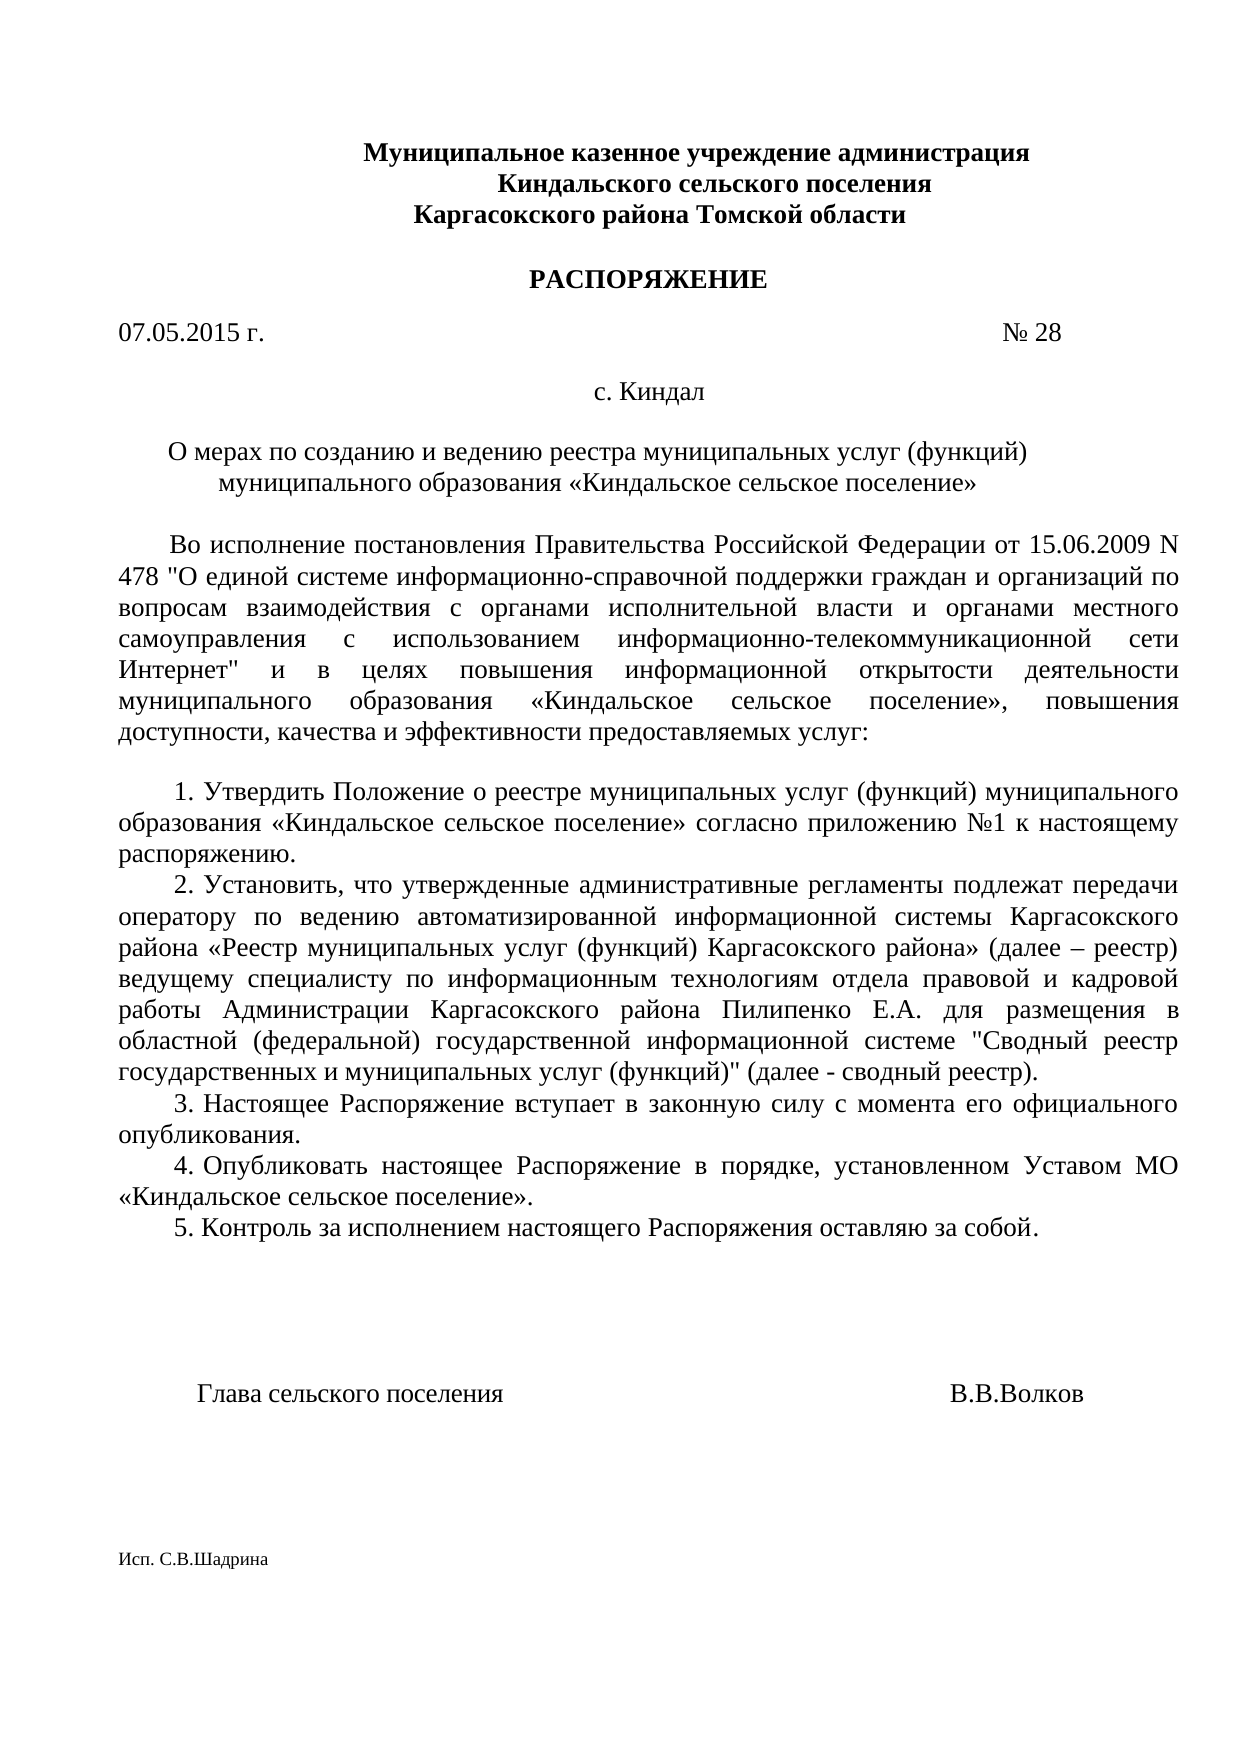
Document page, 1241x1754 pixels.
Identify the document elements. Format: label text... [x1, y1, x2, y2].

text Муниципальное казенное учреждение администрация Киндальского сельского поселения [250, 136, 1069, 199]
text 5. Контроль за исполнением настоящего Распоряжения оставляю за собой. [118, 1211, 1181, 1242]
text О мерах по созданию и ведению реестра муниципальных услуг (функций) муниципального образования «Киндальское сельское поселение» [118, 435, 1078, 497]
text Каргасокского района Томской области [250, 199, 1069, 230]
text Глава сельского поселения В.В.Волков [118, 1377, 1181, 1408]
list Утвердить Положение о реестре муниципальных услуг (функций) муниципального образования «Киндальское сельское поселение» согласно приложению №1 к настоящему распоряжению. [118, 775, 1180, 869]
text Во исполнение постановления Правительства Российской Федерации от 15.06.2009 N 478 "О единой системе информационно-справочной поддержки граждан и организаций по вопросам взаимодействия с органами исполнительной власти и органами местного самоуправления с использованием информационно-телекоммуникационной сети Интернет" и в целях повышения информационной открытости деятельности муниципального образования «Киндальское сельское поселение», повышения доступности, качества и эффективности предоставляемых услуг: [118, 528, 1180, 746]
text Исп. С.В.Шадрина [118, 1547, 1181, 1569]
text 07.05.2015 г. № 28 [118, 316, 1181, 347]
list Опубликовать настоящее Распоряжение в порядке, установленном Уставом МО «Киндальское сельское поселение». [118, 1149, 1180, 1211]
text РАСПОРЯЖЕНИЕ [118, 263, 1179, 294]
text с. Киндал [118, 375, 1181, 406]
list Настоящее Распоряжение вступает в законную силу с момента его официального опубликования. [118, 1087, 1180, 1149]
list Установить, что утвержденные административные регламенты подлежат передачи оператору по ведению автоматизированной информационной системы Каргасокского района «Реестр муниципальных услуг (функций) Каргасокского района» (далее – реестр) ведущему специалисту по информационным технологиям отдела правовой и кадровой работы Администрации Каргасокского района Пилипенко Е.А. для размещения в областной (федеральной) государственной информационной системе "Сводный реестр государственных и муниципальных услуг (функций)" (далее - сводный реестр). [118, 869, 1180, 1087]
